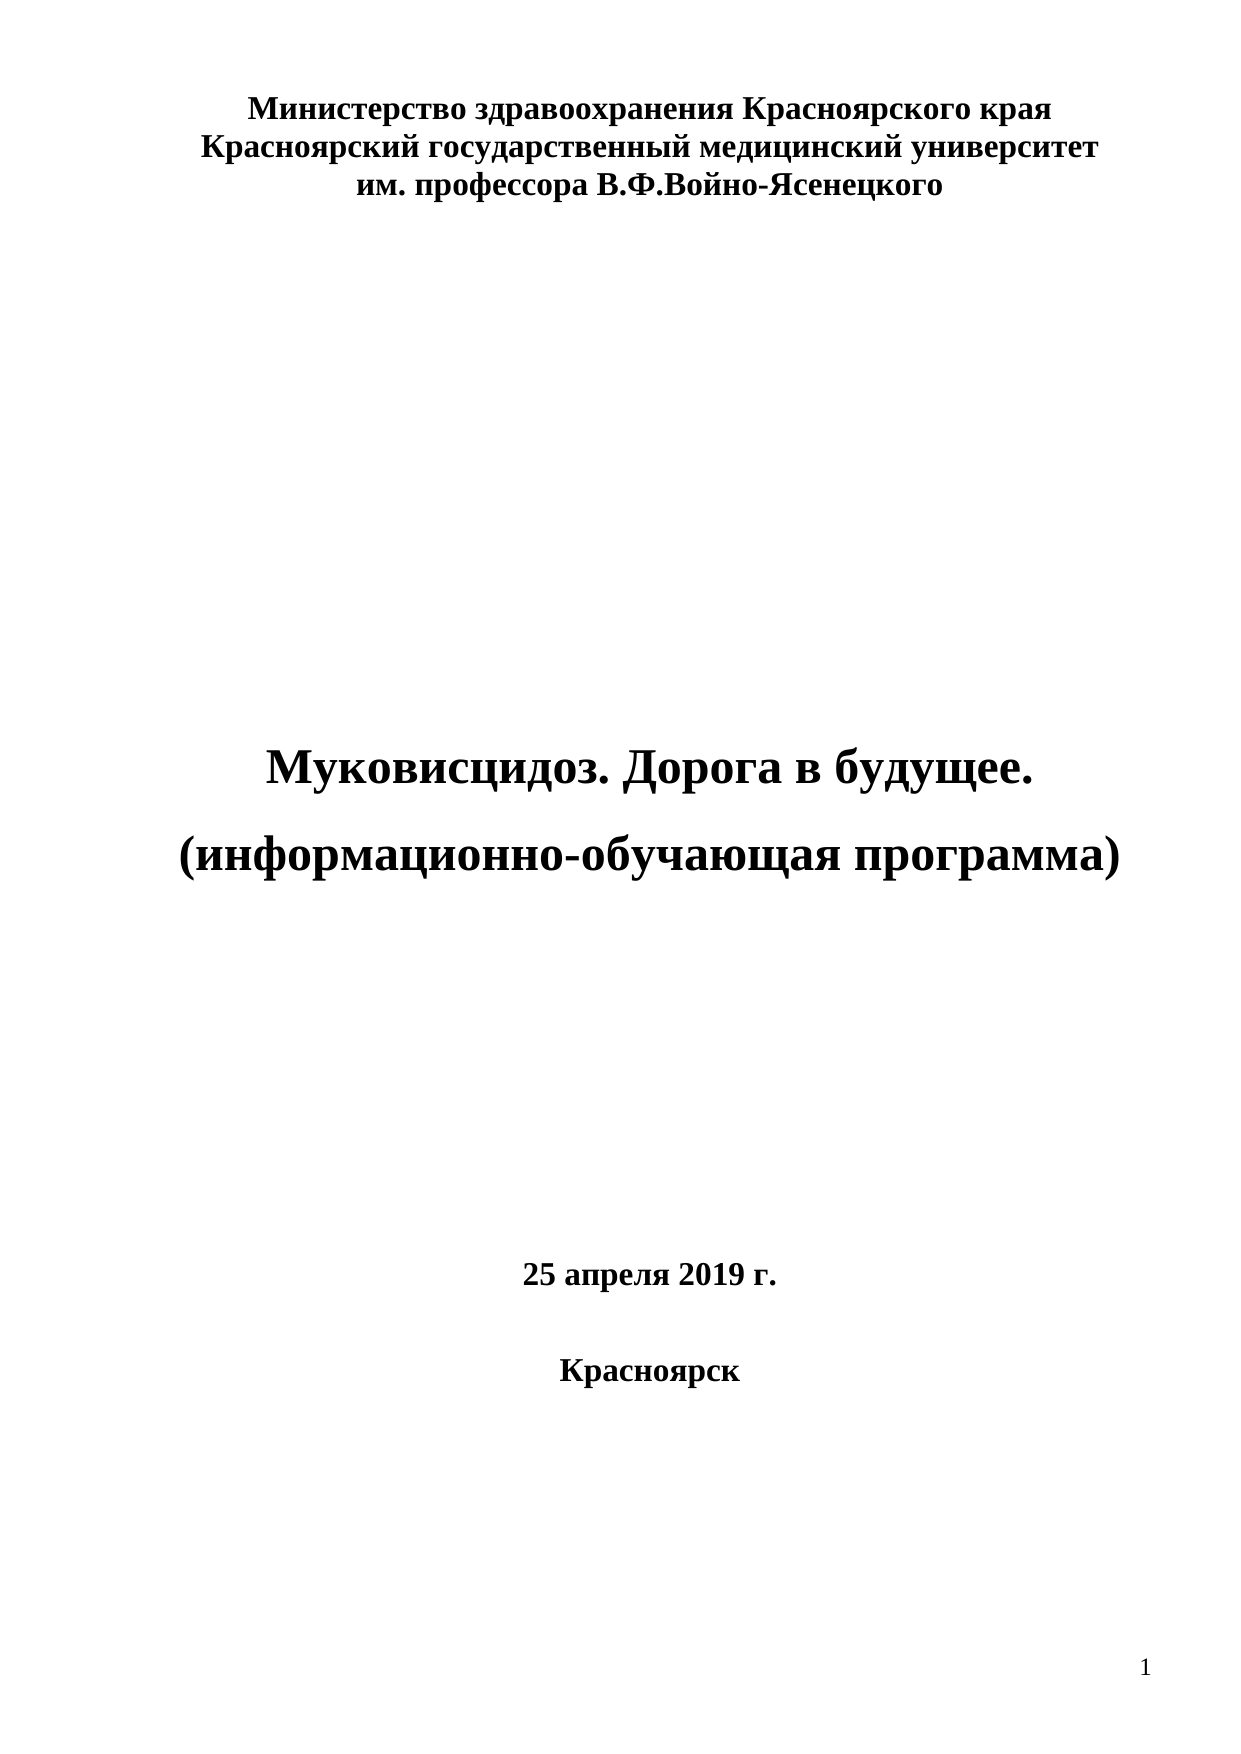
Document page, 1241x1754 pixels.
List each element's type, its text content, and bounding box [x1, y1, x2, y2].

text 25 апреля 2019 г. [148, 1255, 1152, 1293]
text Красноярский государственный медицинский университет [148, 126, 1152, 164]
text Министерство здравоохранения Красноярского края [148, 88, 1152, 126]
text Красноярск [148, 1351, 1152, 1389]
text (информационно-обучающая программа) [148, 823, 1152, 881]
text им. профессора В.Ф.Войно-Ясенецкого [148, 164, 1152, 203]
text Муковисцидоз. Дорога в будущее. [148, 737, 1152, 795]
